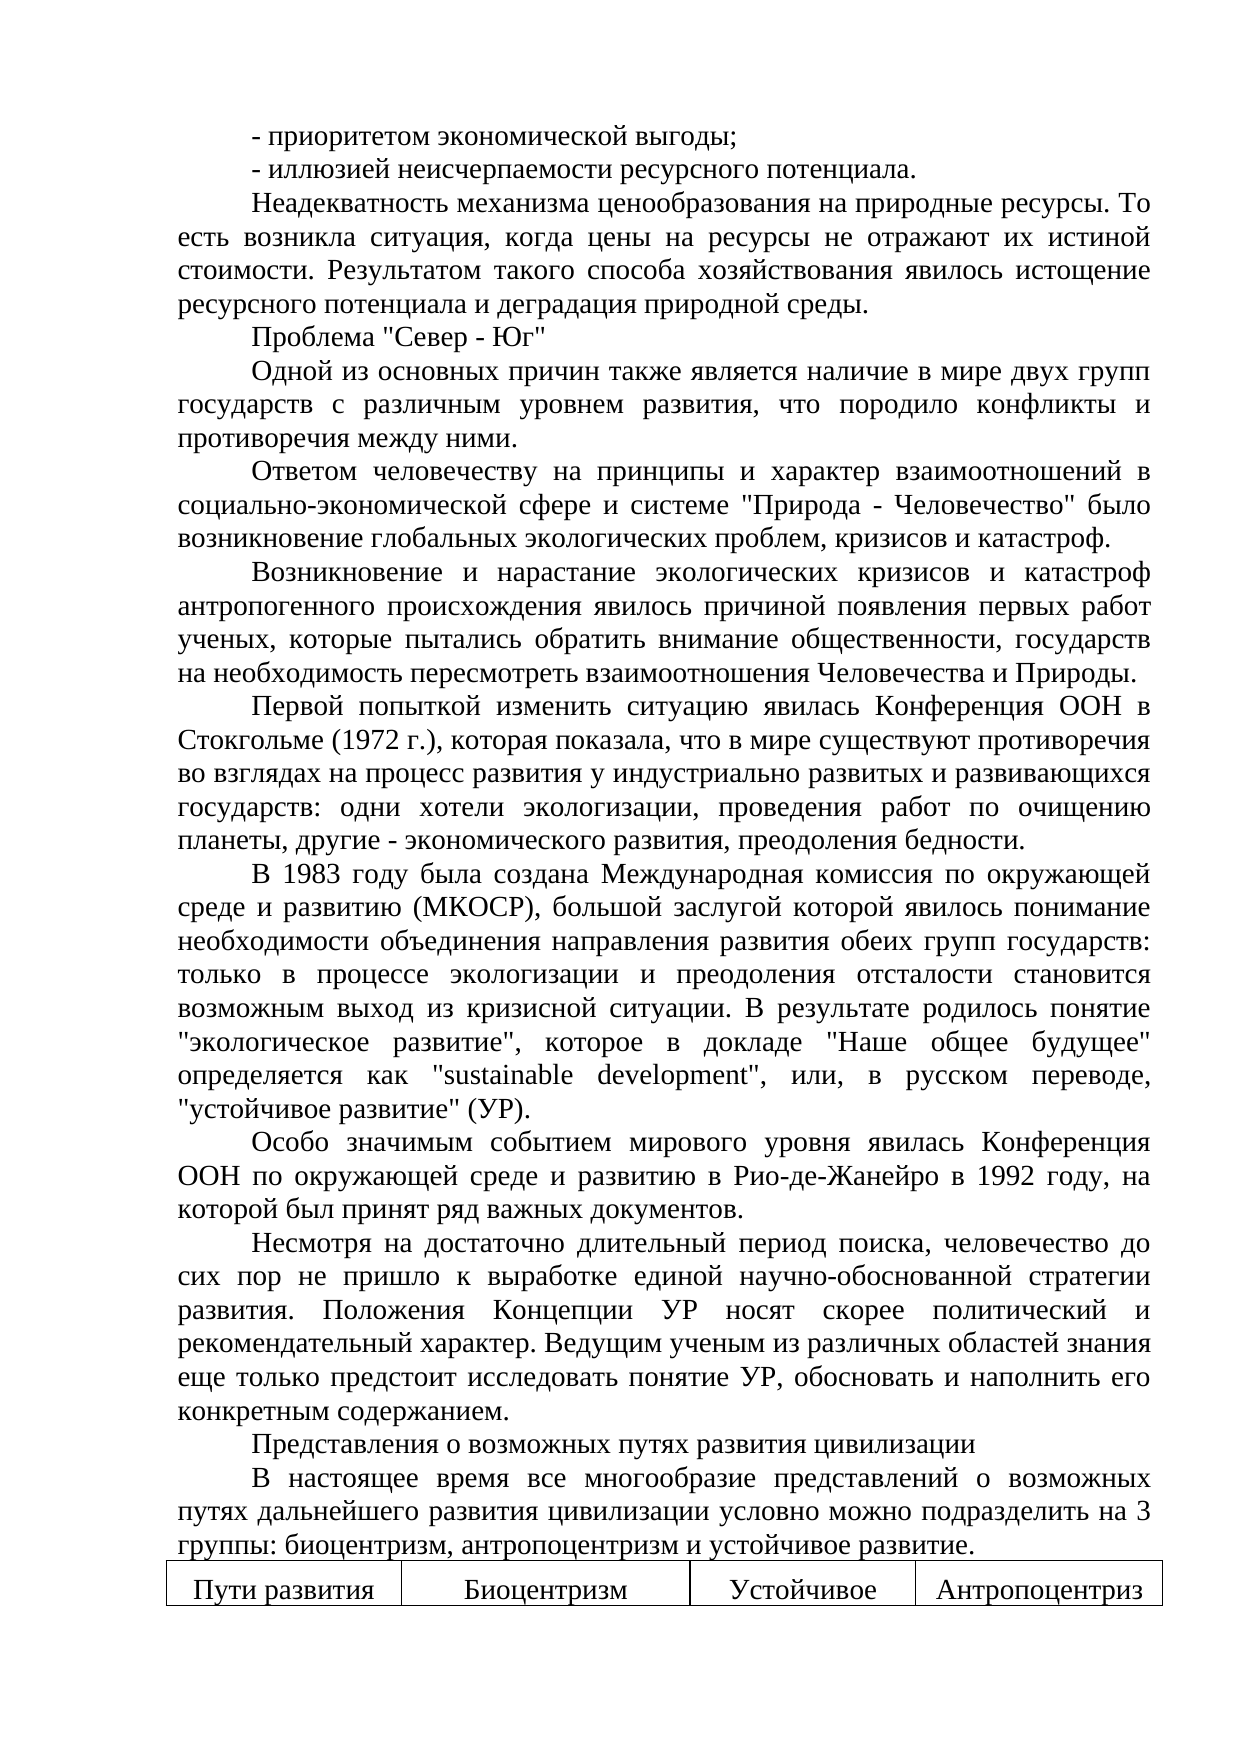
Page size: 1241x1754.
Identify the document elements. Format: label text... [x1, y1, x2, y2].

table_header Антропоцентризм [916, 1561, 1162, 1605]
table_header Устойчивое развитие [691, 1561, 915, 1605]
text Первой попыткой изменить ситуацию явилась Конференция ООН в Стокгольме (1972 г.), которая показала, что в мире существуют противоречия во взглядах на процесс развития у индустриально развитых и развивающихся государств: одни хотели экологизации, проведения работ по очищению планеты, другие - экономического развития, преодоления бедности. [177, 688, 1152, 856]
text Возникновение и нарастание экологических кризисов и катастроф антропогенного происхождения явилось причиной появления первых работ ученых, которые пытались обратить внимание общественности, государств на необходимость пересмотреть взаимоотношения Человечества и Природы. [177, 554, 1152, 688]
text В настоящее время все многообразие представлений о возможных путях дальнейшего развития цивилизации условно можно подразделить на 3 группы: биоцентризм, антропоцентризм и устойчивое развитие. [177, 1460, 1152, 1560]
table_header Пути развития [167, 1561, 401, 1605]
text - приоритетом экономической выгоды; [177, 118, 1152, 152]
text Особо значимым событием мирового уровня явилась Конференция ООН по окружающей среде и развитию в Рио-де-Жанейро в 1992 году, на которой был принят ряд важных документов. [177, 1124, 1152, 1225]
table_header Биоцентризм [402, 1561, 689, 1605]
text Проблема "Север - Юг" [177, 319, 1152, 353]
text Неадекватность механизма ценообразования на природные ресурсы. То есть возникла ситуация, когда цены на ресурсы не отражают их истиной стоимости. Результатом такого способа хозяйствования явилось истощение ресурсного потенциала и деградация природной среды. [177, 185, 1152, 319]
text Ответом человечеству на принципы и характер взаимоотношений в социально-экономической сфере и системе "Природа - Человечество" было возникновение глобальных экологических проблем, кризисов и катастроф. [177, 453, 1152, 554]
text Несмотря на достаточно длительный период поиска, человечество до сих пор не пришло к выработке единой научно-обоснованной стратегии развития. Положения Концепции УР носят скорее политический и рекомендательный характер. Ведущим ученым из различных областей знания еще только предстоит исследовать понятие УР, обосновать и наполнить его конкретным содержанием. [177, 1225, 1152, 1426]
text - иллюзией неисчерпаемости ресурсного потенциала. [177, 152, 1152, 185]
text В 1983 году была создана Международная комиссия по окружающей среде и развитию (МКОСР), большой заслугой которой явилось понимание необходимости объединения направления развития обеих групп государств: только в процессе экологизации и преодоления отсталости становится возможным выход из кризисной ситуации. В результате родилось понятие "экологическое развитие", которое в докладе "Наше общее будущее" определяется как "sustainable development", или, в русском переводе, "устойчивое развитие" (УР). [177, 856, 1152, 1124]
text Представления о возможных путях развития цивилизации [177, 1426, 1152, 1460]
text Одной из основных причин также является наличие в мире двух групп государств с различным уровнем развития, что породило конфликты и противоречия между ними. [177, 353, 1152, 453]
